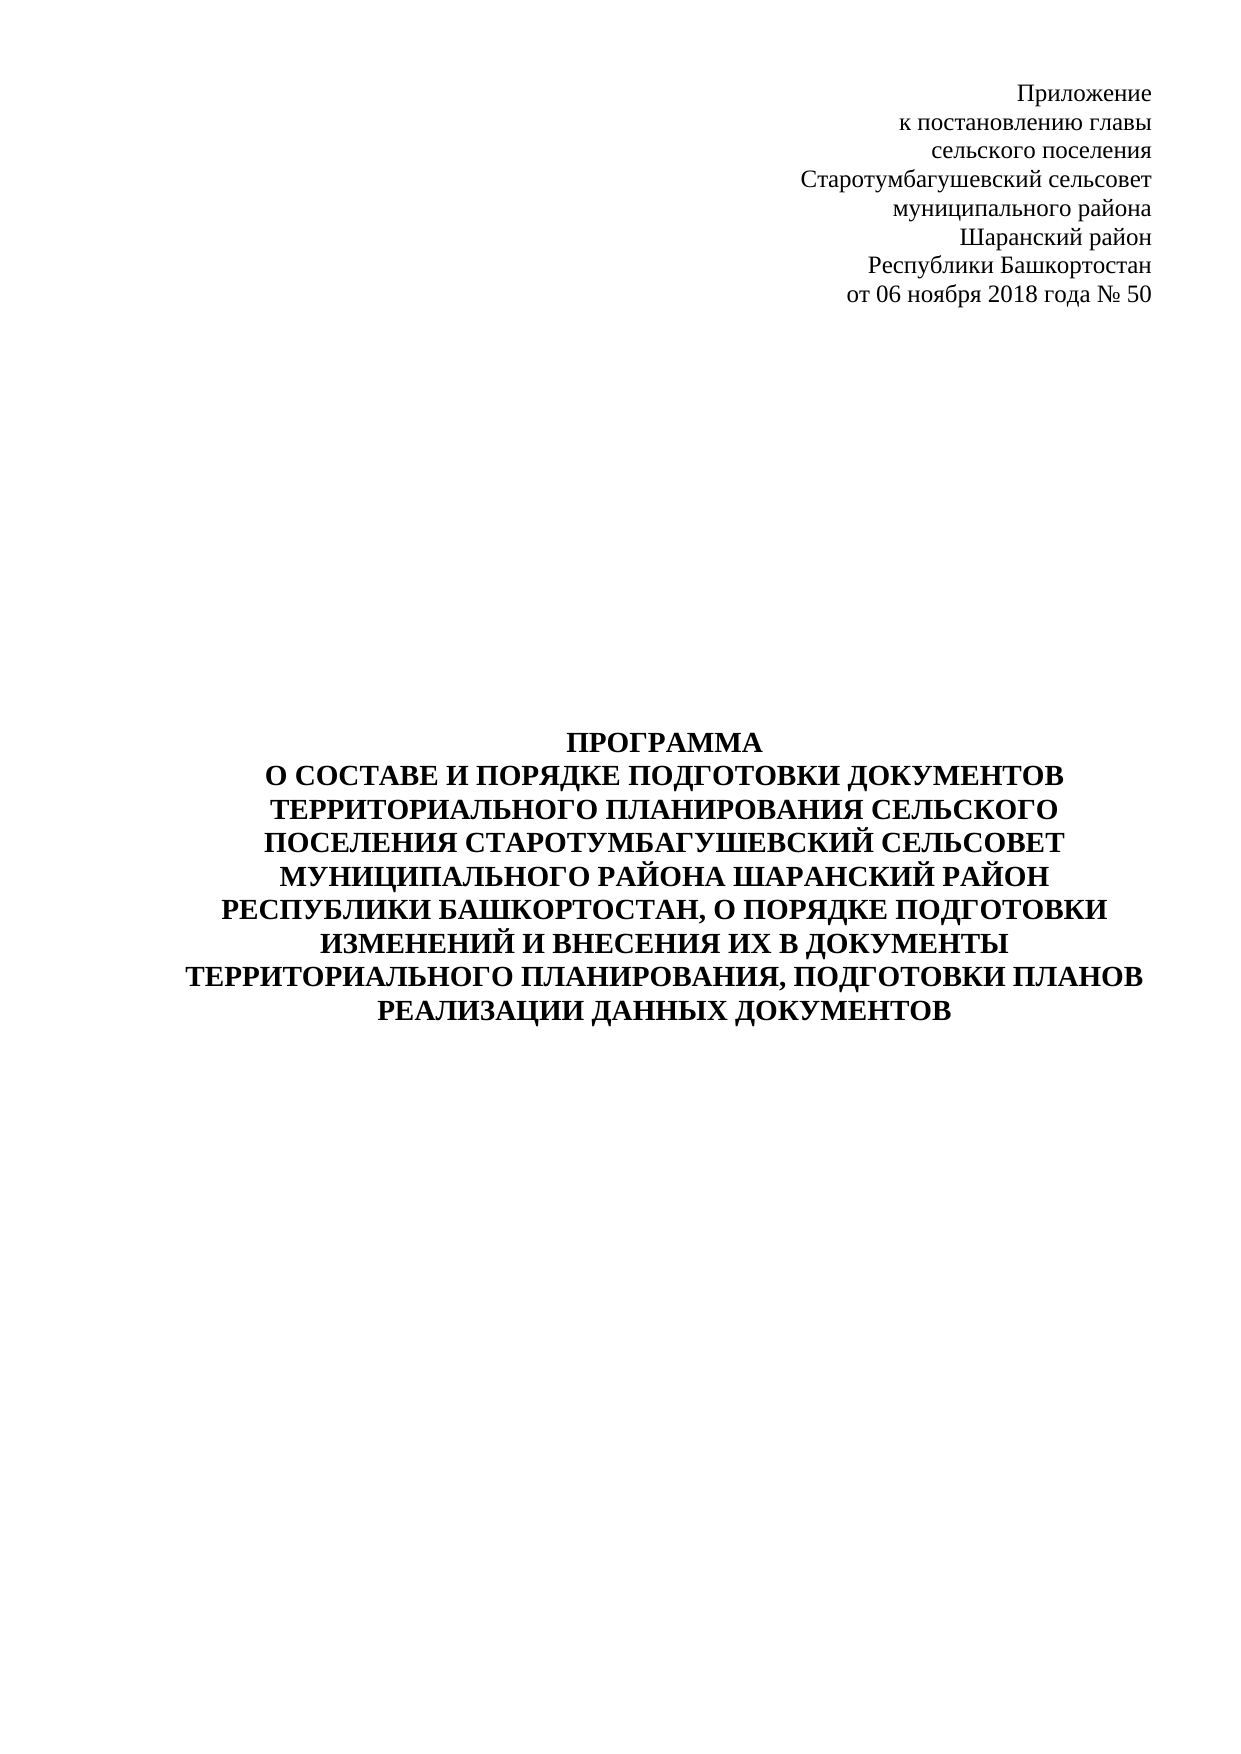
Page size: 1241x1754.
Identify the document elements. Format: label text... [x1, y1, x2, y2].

text О СОСТАВЕ И ПОРЯДКЕ ПОДГОТОВКИ ДОКУМЕНТОВ ТЕРРИТОРИАЛЬНОГО ПЛАНИРОВАНИЯ СЕЛЬСКОГО ПОСЕЛЕНИЯ СТАРОТУМБАГУШЕВСКИЙ СЕЛЬСОВЕТ МУНИЦИПАЛЬНОГО РАЙОНА ШАРАНСКИЙ РАЙОН РЕСПУБЛИКИ БАШКОРТОСТАН, О ПОРЯДКЕ ПОДГОТОВКИ ИЗМЕНЕНИЙ И ВНЕСЕНИЯ ИХ В ДОКУМЕНТЫ ТЕРРИТОРИАЛЬНОГО ПЛАНИРОВАНИЯ, ПОДГОТОВКИ ПЛАНОВ РЕАЛИЗАЦИИ ДАННЫХ ДОКУМЕНТОВ [177, 758, 1152, 1027]
text от 06 ноября 2018 года № 50 [177, 279, 1152, 308]
text Шаранский район [177, 222, 1152, 250]
text ПРОГРАММА [177, 725, 1152, 758]
text муниципального района [177, 193, 1152, 222]
text Приложение [177, 78, 1152, 107]
text Республики Башкортостан [177, 250, 1152, 279]
text к постановлению главы [177, 107, 1152, 135]
text сельского поселения [177, 135, 1152, 164]
text Старотумбагушевский сельсовет [177, 164, 1152, 193]
